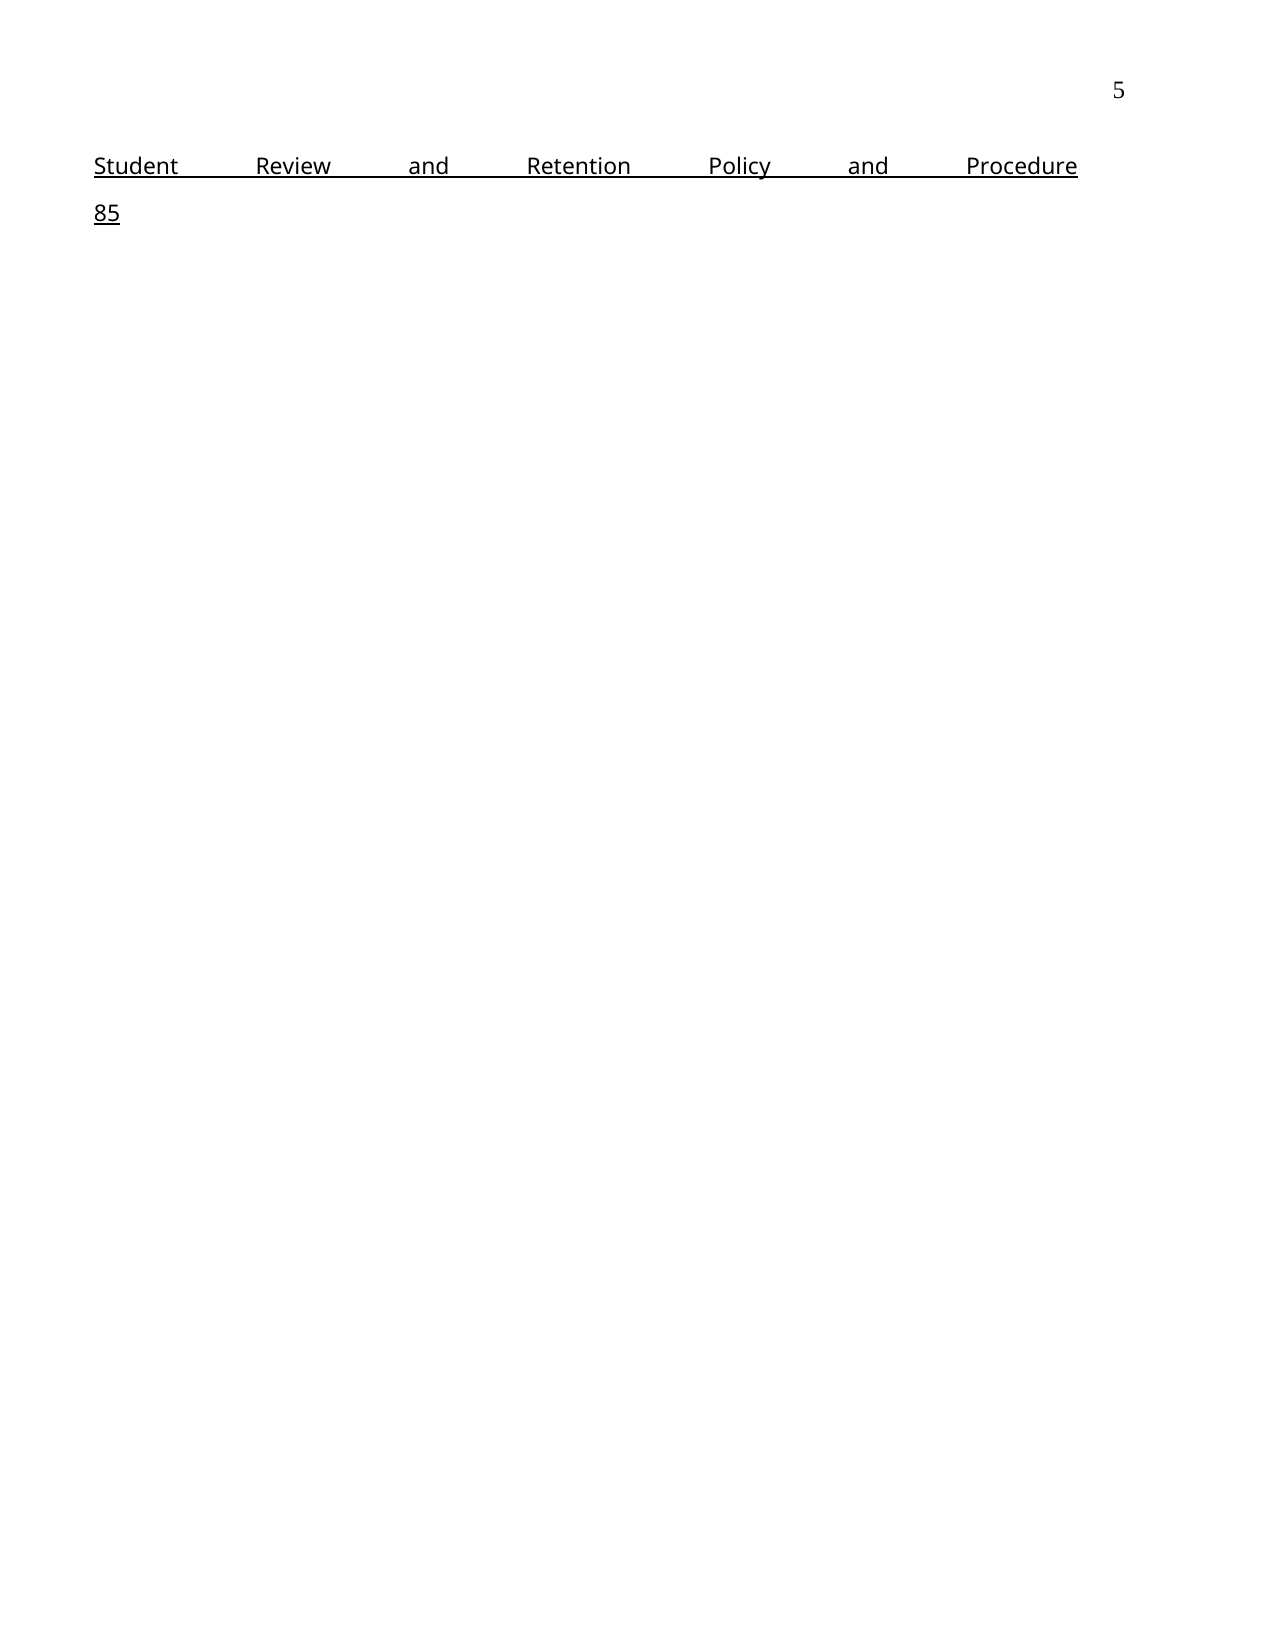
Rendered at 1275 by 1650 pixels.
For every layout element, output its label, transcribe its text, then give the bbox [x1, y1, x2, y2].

text Student Review and Retention Policy and Procedure 85 [94, 150, 1078, 176]
text Student Review and Retention Policy and Procedure 85 [94, 178, 1078, 228]
